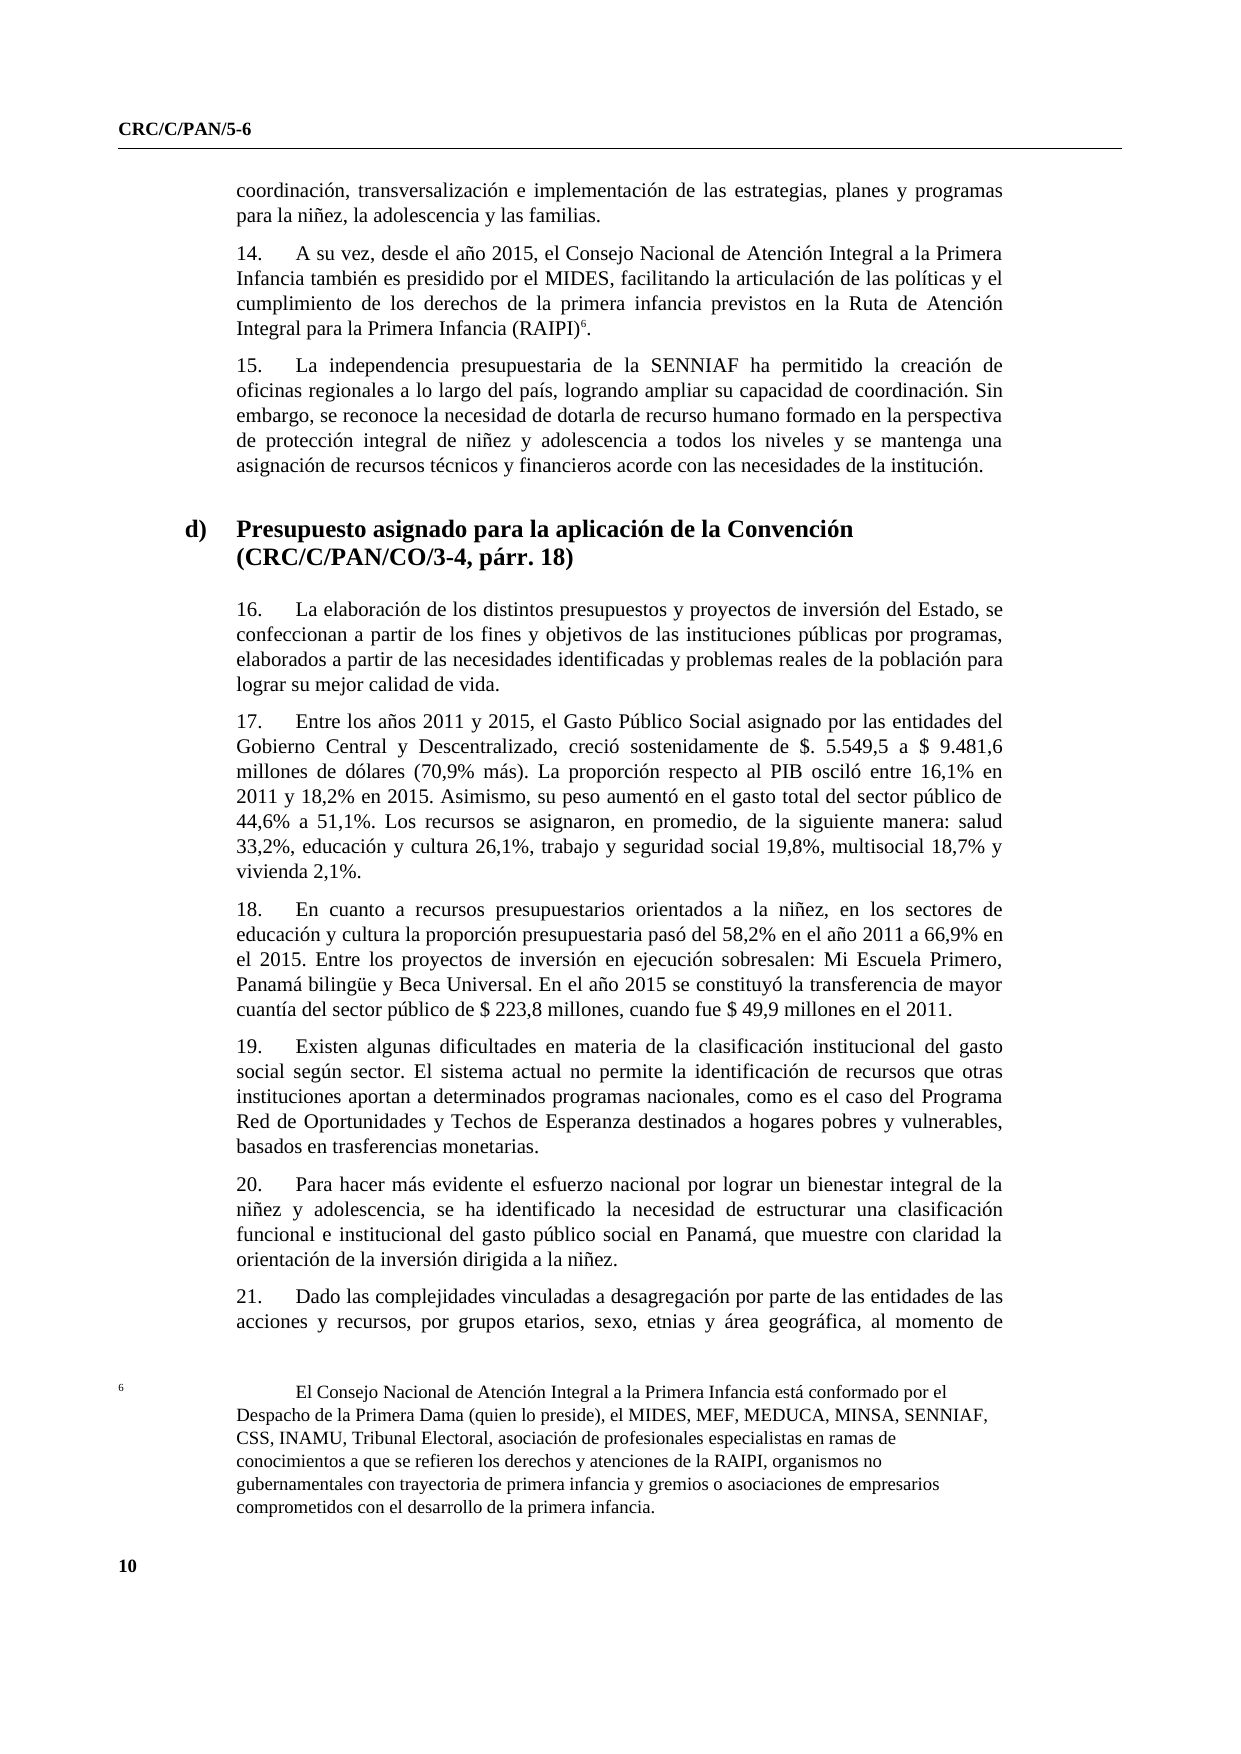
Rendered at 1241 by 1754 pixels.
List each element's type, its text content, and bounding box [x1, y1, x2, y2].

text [236, 1283, 1004, 1333]
text 17. Entre los años 2011 y 2015, el Gasto Público Social asignado por las entidades del Gobierno Central y Descentralizado, creció sostenidamente de $. 5.549,5 a $ 9.481,6 millones de dólares (70,9% más). La proporción respecto al PIB osciló entre 16,1% en 2011 y 18,2% en 2015. Asimismo, su peso aumentó en el gasto total del sector público de 44,6% a 51,1%. Los recursos se asignaron, en promedio, de la siguiente manera: salud 33,2%, educación y cultura 26,1%, trabajo y seguridad social 19,8%, multisocial 18,7% y vivienda 2,1%. [236, 708, 1004, 883]
text 16. La elaboración de los distintos presupuestos y proyectos de inversión del Estado, se confeccionan a partir de los fines y objetivos de las instituciones públicas por programas, elaborados a partir de las necesidades identificadas y problemas reales de la población para lograr su mejor calidad de vida. [236, 596, 1004, 696]
text 18. En cuanto a recursos presupuestarios orientados a la niñez, en los sectores de educación y cultura la proporción presupuestaria pasó del 58,2% en el año 2011 a 66,9% en el 2015. Entre los proyectos de inversión en ejecución sobresalen: Mi Escuela Primero, Panamá bilingüe y Beca Universal. En el año 2015 se constituyó la transferencia de mayor cuantía del sector público de $ 223,8 millones, cuando fue $ 49,9 millones en el 2011. [236, 896, 1004, 1021]
text d) Presupuesto asignado para la aplicación de la Convención (CRC/C/PAN/CO/3-4, párr. 18) [118, 515, 1004, 571]
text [236, 177, 1004, 227]
text 19. Existen algunas dificultades en materia de la clasificación institucional del gasto social según sector. El sistema actual no permite la identificación de recursos que otras instituciones aportan a determinados programas nacionales, como es el caso del Programa Red de Oportunidades y Techos de Esperanza destinados a hogares pobres y vulnerables, basados en trasferencias monetarias. [236, 1033, 1004, 1158]
text 14. A su vez, desde el año 2015, el Consejo Nacional de Atención Integral a la Primera Infancia también es presidido por el MIDES, facilitando la articulación de las políticas y el cumplimiento de los derechos de la primera infancia previstos en la Ruta de Atención Integral para la Primera Infancia (RAIPI). [236, 240, 1004, 340]
text 20. Para hacer más evidente el esfuerzo nacional por lograr un bienestar integral de la niñez y adolescencia, se ha identificado la necesidad de estructurar una clasificación funcional e institucional del gasto público social en Panamá, que muestre con claridad la orientación de la inversión dirigida a la niñez. [236, 1171, 1004, 1271]
text 15. La independencia presupuestaria de la SENNIAF ha permitido la creación de oficinas regionales a lo largo del país, logrando ampliar su capacidad de coordinación. Sin embargo, se reconoce la necesidad de dotarla de recurso humano formado en la perspectiva de protección integral de niñez y adolescencia a todos los niveles y se mantenga una asignación de recursos técnicos y financieros acorde con las necesidades de la institución. [236, 352, 1004, 477]
